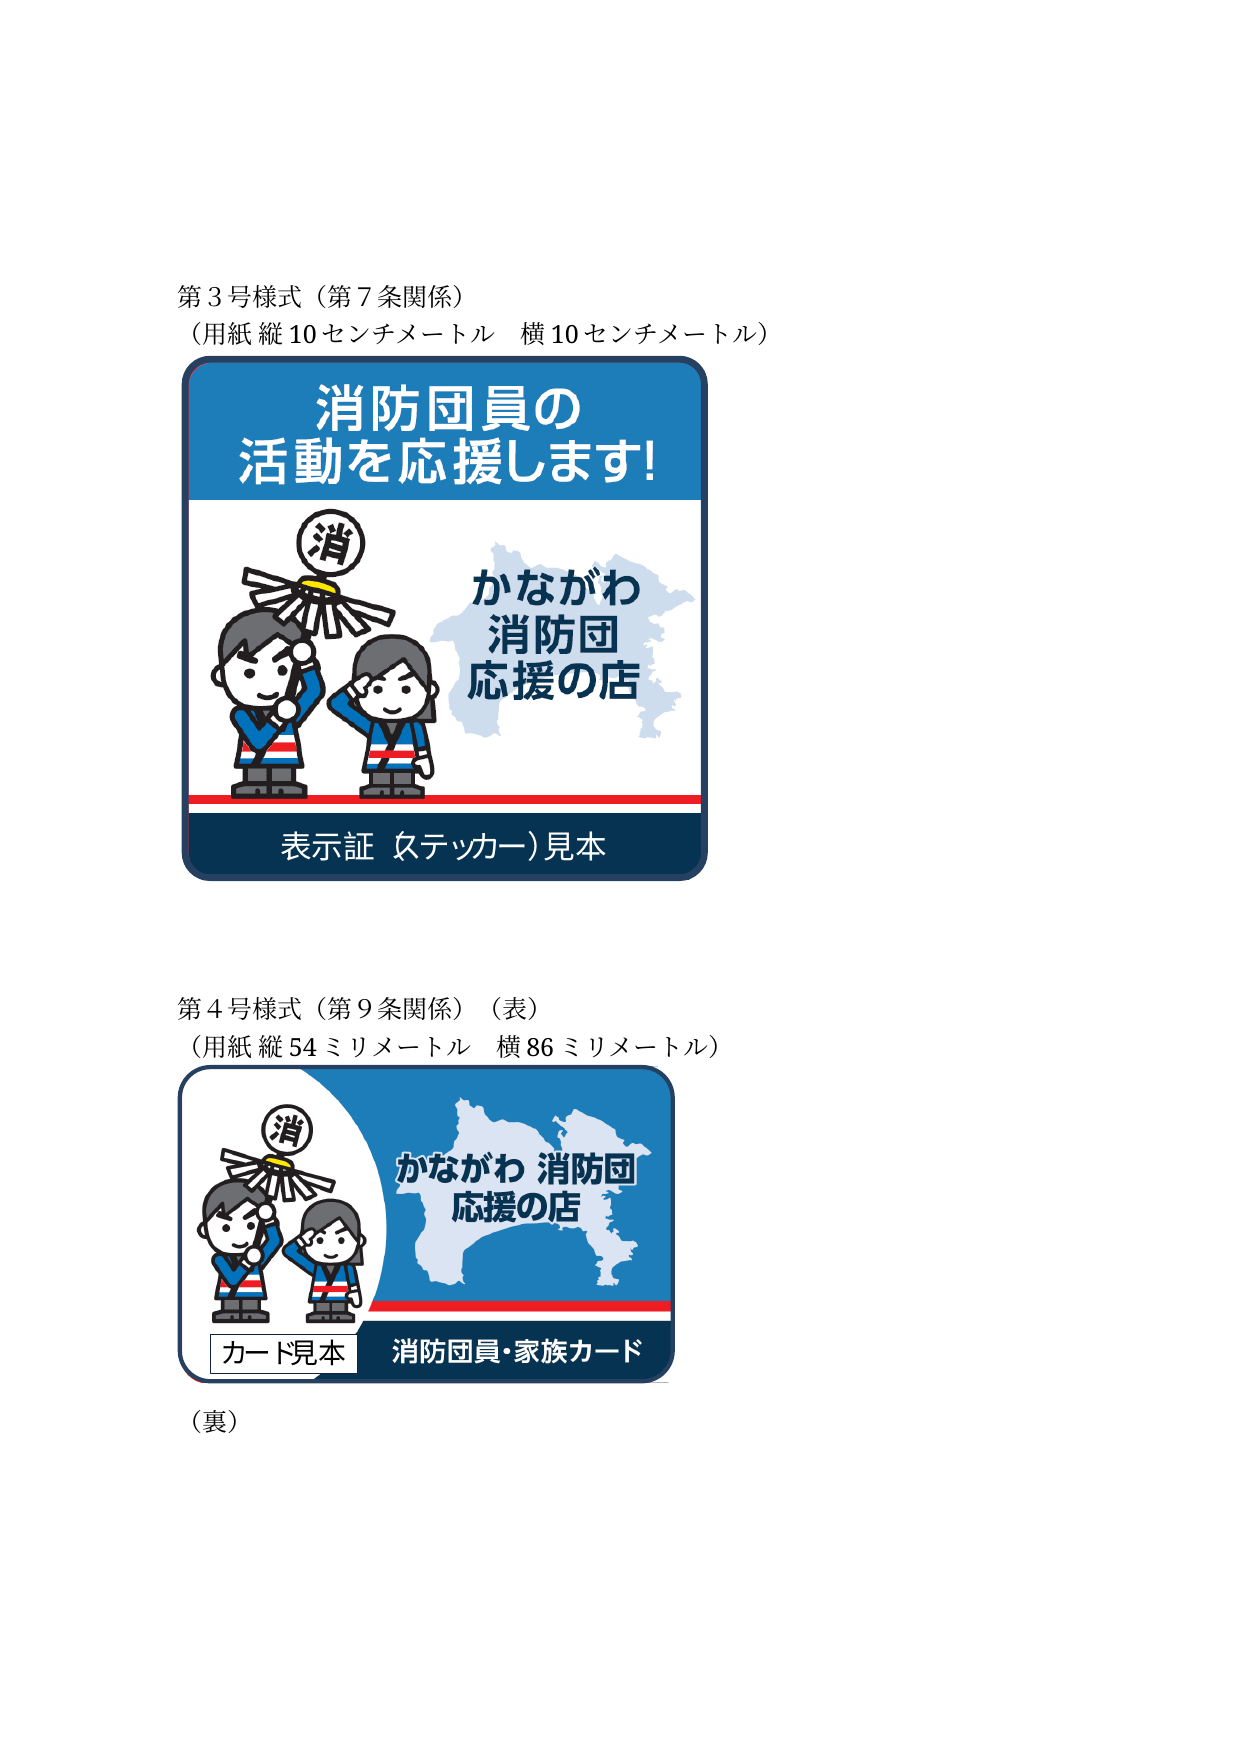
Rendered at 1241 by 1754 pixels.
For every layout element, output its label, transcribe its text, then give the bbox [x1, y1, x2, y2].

text 第３号様式（第７条関係） [177, 277, 1063, 314]
text （用紙 縦54ミリメートル 横86ミリメートル） [177, 1027, 1063, 1064]
text 第４号様式（第９条関係）（表） [177, 989, 1063, 1027]
text （裏） [177, 1402, 1063, 1439]
text （用紙 縦10センチメートル 横10センチメートル） [177, 314, 1063, 352]
